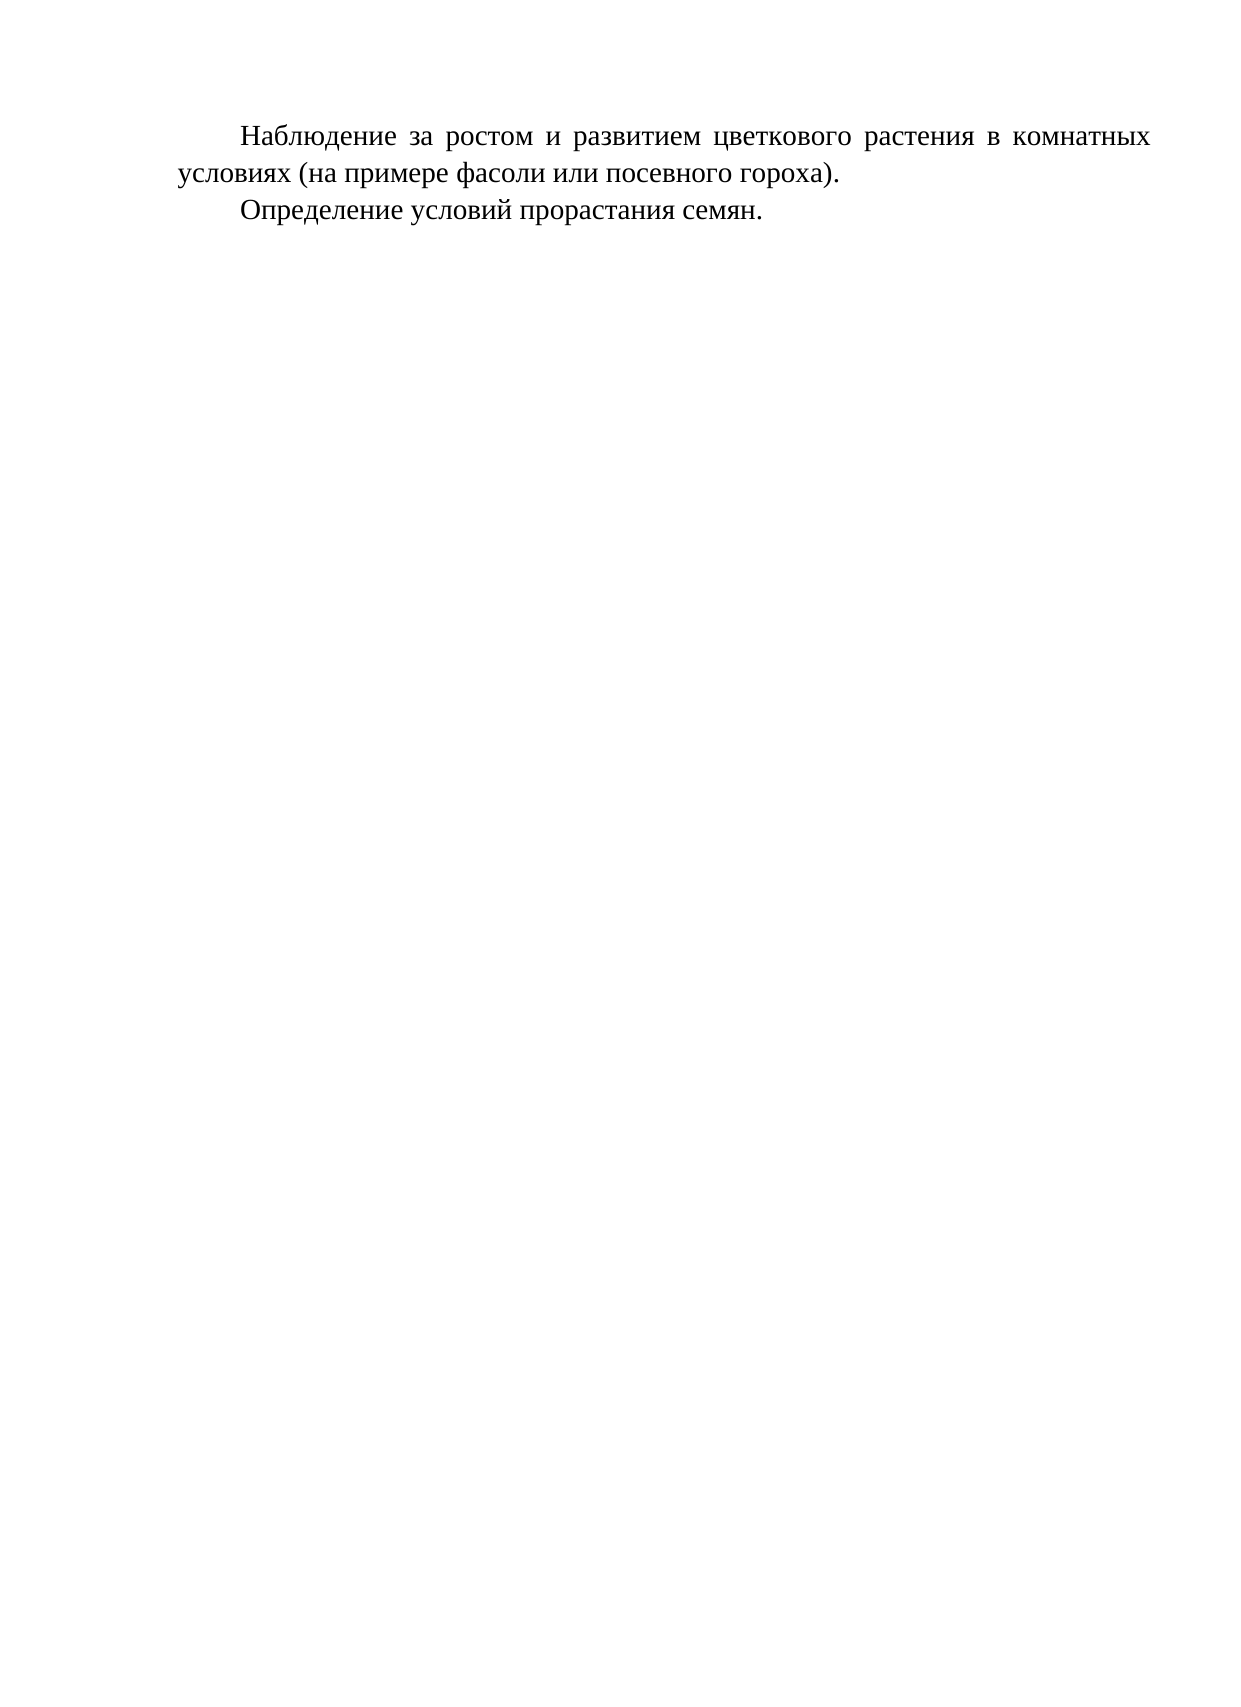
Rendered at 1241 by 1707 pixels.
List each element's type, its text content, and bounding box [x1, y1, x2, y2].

text Определение условий прорастания семян. [177, 192, 1152, 225]
text Наблюдение за ростом и развитием цветкового растения в комнатных условиях (на примере фасоли или посевного гороха). [177, 118, 1152, 188]
